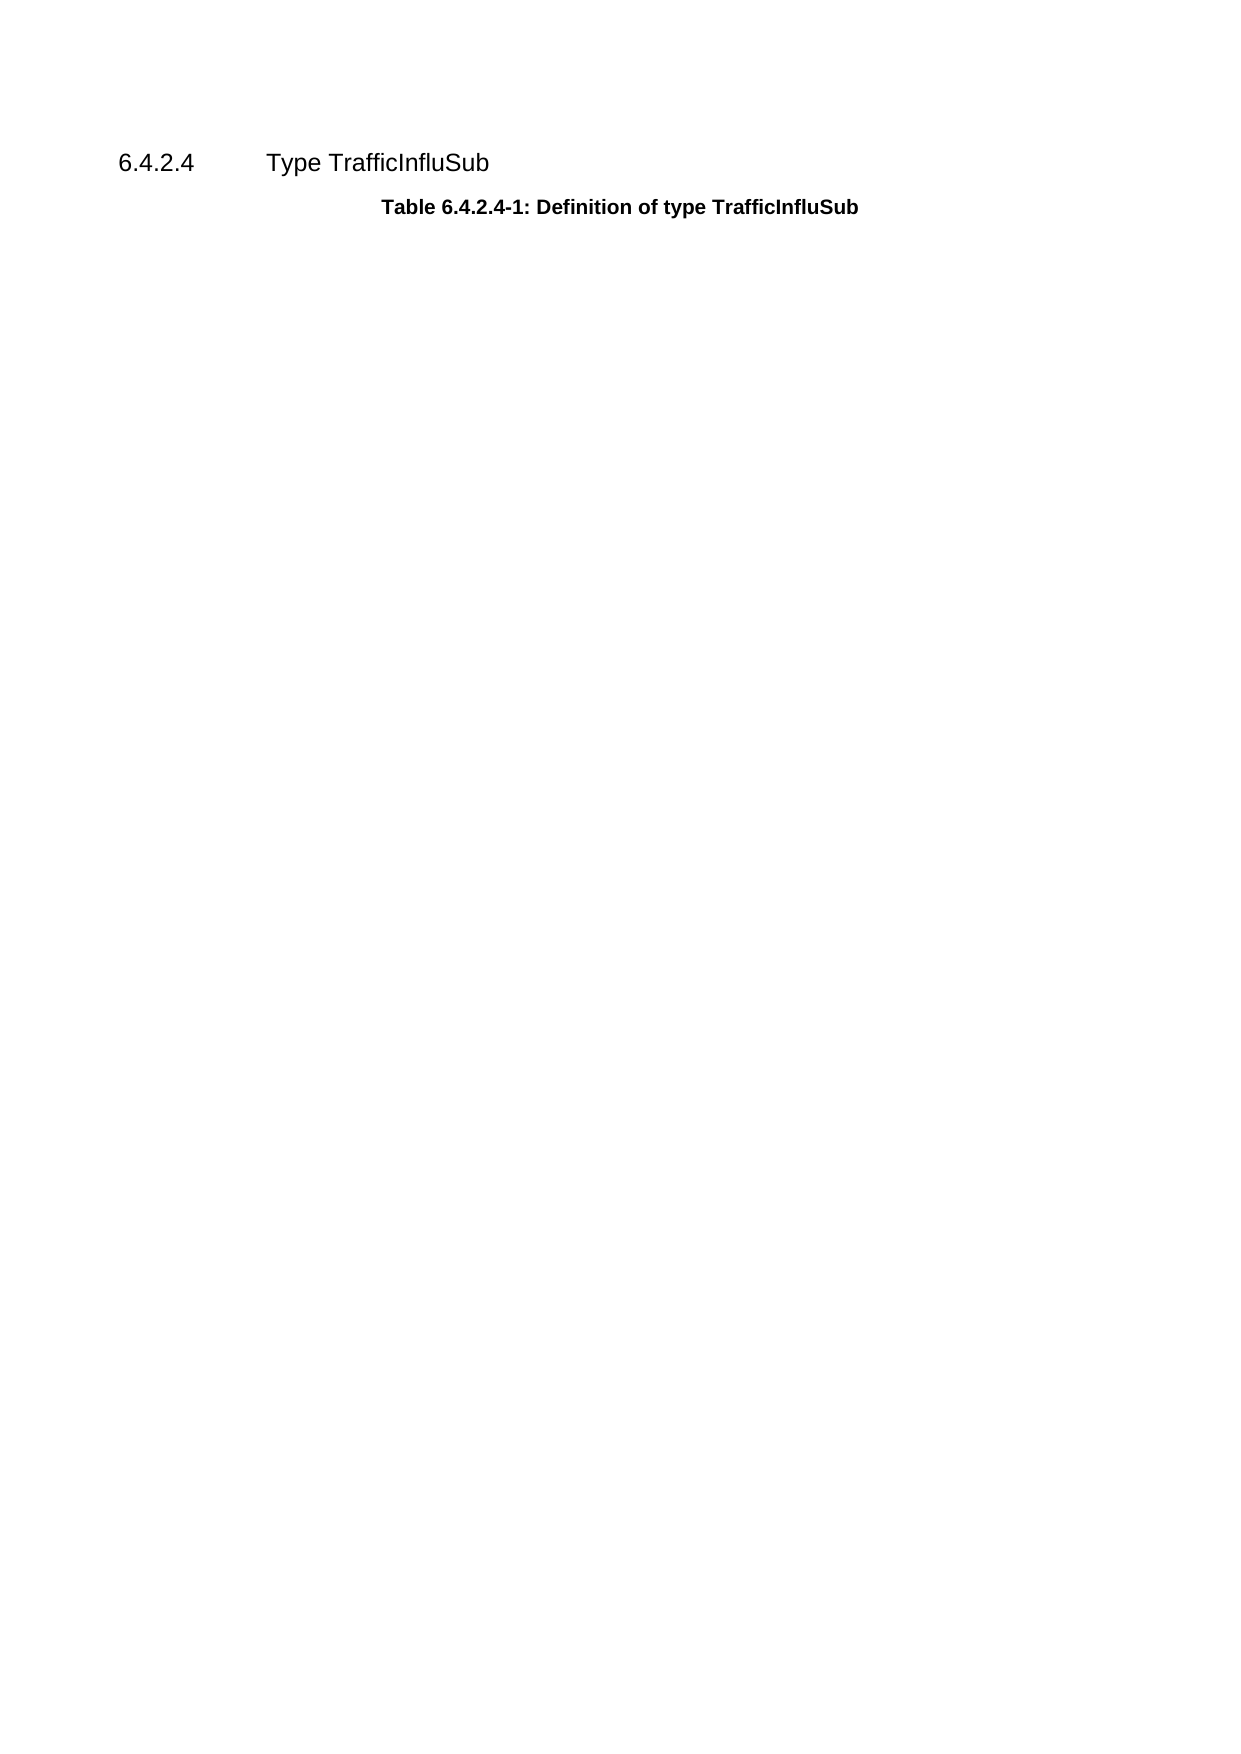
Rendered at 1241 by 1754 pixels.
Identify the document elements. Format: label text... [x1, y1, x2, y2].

text Table 6.4.2.4-1: Definition of type TrafficInfluSub [118, 195, 1122, 219]
text 6.4.2.4 Type TrafficInfluSub [118, 148, 1122, 176]
